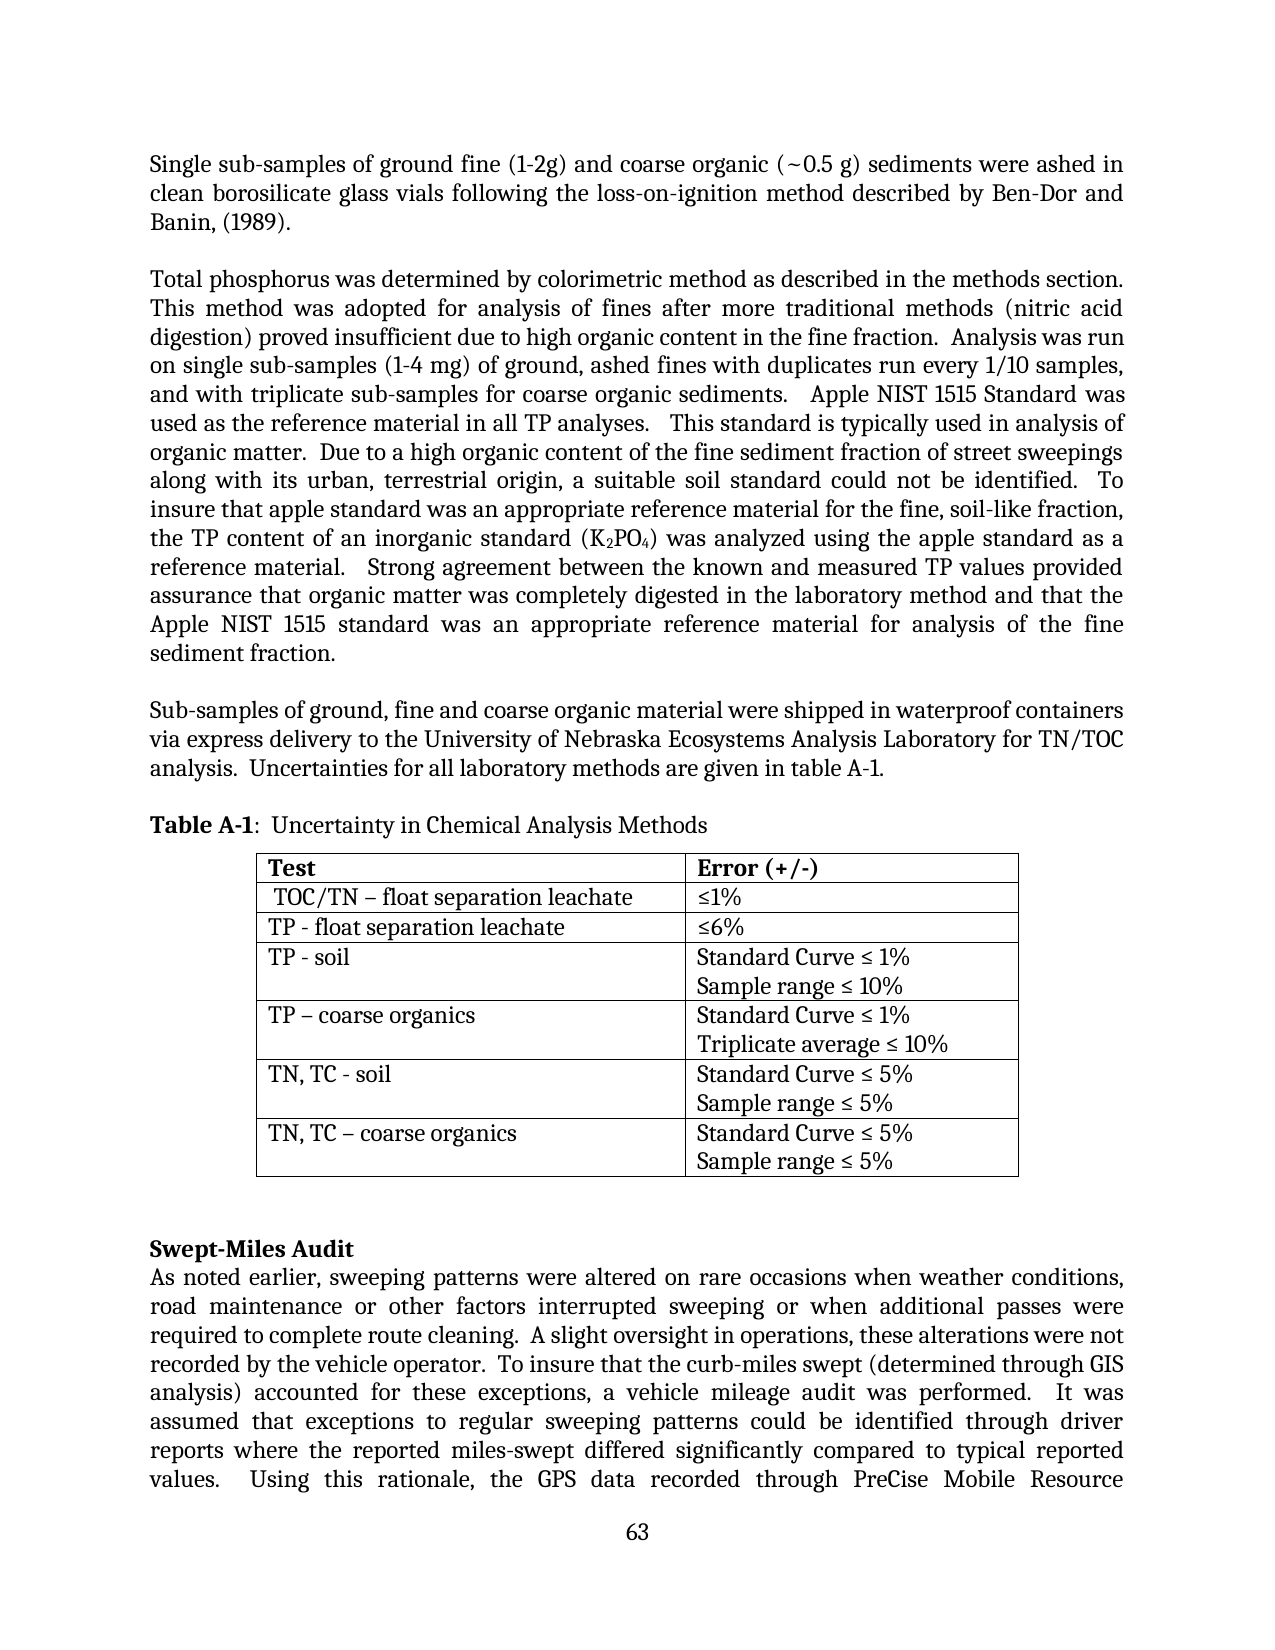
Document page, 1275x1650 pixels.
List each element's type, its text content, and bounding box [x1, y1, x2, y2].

table_header Error (+/-) [686, 854, 1018, 882]
table_cell ≤1% [686, 883, 1018, 912]
table_cell TP – coarse organics [257, 1001, 685, 1059]
text Single sub-samples of ground fine (1-2g) and coarse organic (~0.5 g) sediments were ashed in clean borosilicate glass vials following the loss-on-ignition method described by Ben-Dor and Banin, (1989). [150, 150, 1125, 236]
table_cell TN, TC – coarse organics [257, 1119, 685, 1176]
table_cell Standard Curve ≤ 5% Sample range ≤ 5% [686, 1119, 1018, 1176]
text Sub-samples of ground, fine and coarse organic material were shipped in waterproof containers via express delivery to the University of Nebraska Ecosystems Analysis Laboratory for TN/TOC analysis. Uncertainties for all laboratory methods are given in table A-1. [150, 696, 1125, 782]
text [150, 1263, 1125, 1493]
table_cell Standard Curve ≤ 5% Sample range ≤ 5% [686, 1060, 1018, 1117]
table_header Test [257, 854, 685, 882]
text Swept-Miles Audit [150, 1234, 1125, 1263]
table_cell TP - soil [257, 943, 685, 1000]
text Total phosphorus was determined by colorimetric method as described in the methods section. This method was adopted for analysis of fines after more traditional methods (nitric acid digestion) proved insufficient due to high organic content in the fine fraction. Analysis was run on single sub-samples (1-4 mg) of ground, ashed fines with duplicates run every 1/10 samples, and with triplicate sub-samples for coarse organic sediments. Apple NIST 1515 Standard was used as the reference material in all TP analyses. This standard is typically used in analysis of organic matter. Due to a high organic content of the fine sediment fraction of street sweepings along with its urban, terrestrial origin, a suitable soil standard could not be identified. To insure that apple standard was an appropriate reference material for the fine, soil-like fraction, the TP content of an inorganic standard (K2PO4) was analyzed using the apple standard as a reference material. Strong agreement between the known and measured TP values provided assurance that organic matter was completely digested in the laboratory method and that the Apple NIST 1515 standard was an appropriate reference material for analysis of the fine sediment fraction. [150, 265, 1125, 667]
table_cell ≤6% [686, 913, 1018, 942]
table_cell Standard Curve ≤ 1% Sample range ≤ 10% [686, 943, 1018, 1000]
table_cell TOC/TN – float separation leachate [257, 883, 685, 912]
table_cell TN, TC - soil [257, 1060, 685, 1117]
table_cell TP - float separation leachate [257, 913, 685, 942]
table_cell Standard Curve ≤ 1% Triplicate average ≤ 10% [686, 1001, 1018, 1059]
text Table A-1: Uncertainty in Chemical Analysis Methods [150, 811, 1125, 840]
